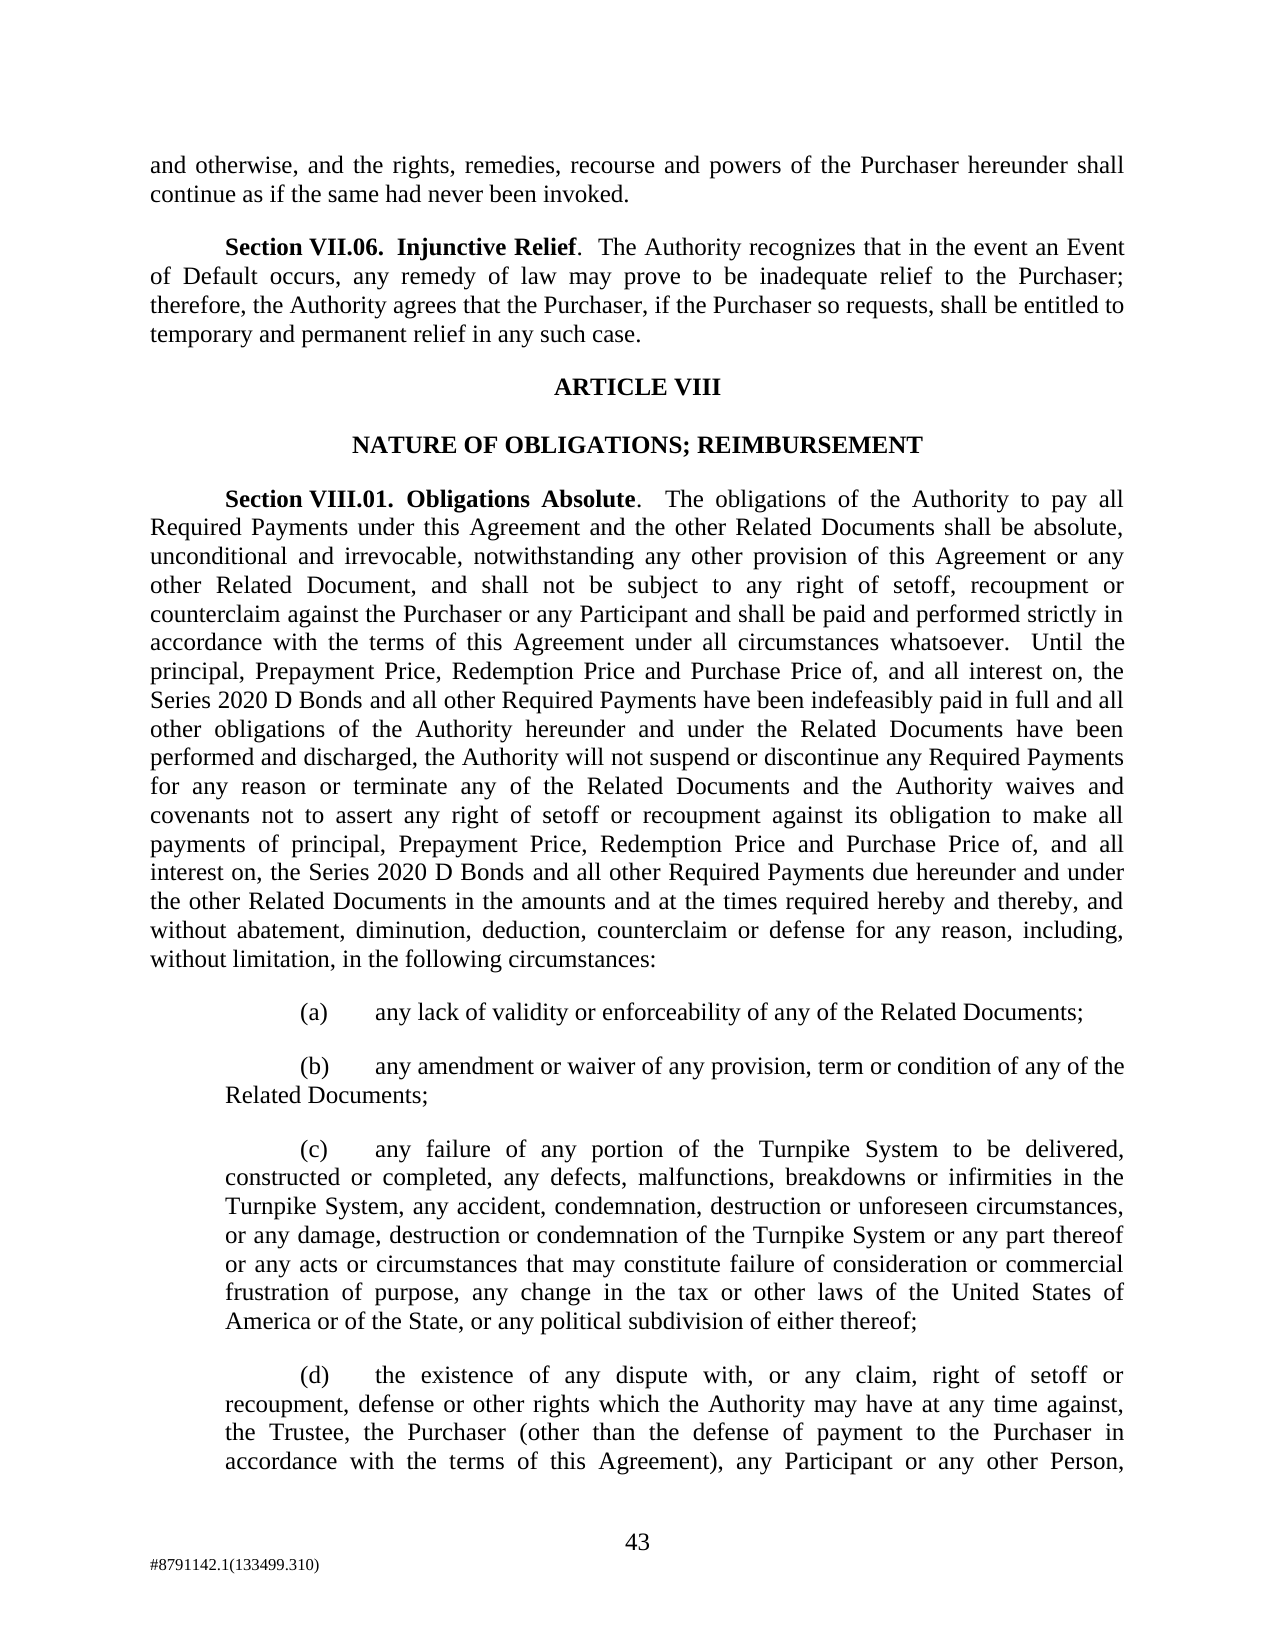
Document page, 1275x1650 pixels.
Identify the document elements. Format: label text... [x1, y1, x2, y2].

text any failure of any portion of the Turnpike System to be delivered, constructed or completed, any defects, malfunctions, breakdowns or infirmities in the Turnpike System, any accident, condemnation, destruction or unforeseen circumstances, or any damage, destruction or condemnation of the Turnpike System or any part thereof or any acts or circumstances that may constitute failure of consideration or commercial frustration of purpose, any change in the tax or other laws of the United States of America or of the State, or any political subdivision of either thereof; [225, 1134, 1125, 1335]
text Obligations Absolute. The obligations of the Authority to pay all Required Payments under this Agreement and the other Related Documents shall be absolute, unconditional and irrevocable, notwithstanding any other provision of this Agreement or any other Related Document, and shall not be subject to any right of setoff, recoupment or counterclaim against the Purchaser or any Participant and shall be paid and performed strictly in accordance with the terms of this Agreement under all circumstances whatsoever. Until the principal, Prepayment Price, Redemption Price and Purchase Price of, and all interest on, the Series 2020 D Bonds and all other Required Payments have been indefeasibly paid in full and all other obligations of the Authority hereunder and under the Related Documents have been performed and discharged, the Authority will not suspend or discontinue any Required Payments for any reason or terminate any of the Related Documents and the Authority waives and covenants not to assert any right of setoff or recoupment against its obligation to make all payments of principal, Prepayment Price, Redemption Price and Purchase Price of, and all interest on, the Series 2020 D Bonds and all other Required Payments due hereunder and under the other Related Documents in the amounts and at the times required hereby and thereby, and without abatement, diminution, deduction, counterclaim or defense for any reason, including, without limitation, in the following circumstances: [150, 484, 1125, 972]
text any amendment or waiver of any provision, term or condition of any of the Related Documents; [225, 1051, 1125, 1109]
text Injunctive Relief. The Authority recognizes that in the event an Event of Default occurs, any remedy of law may prove to be inadequate relief to the Purchaser; therefore, the Authority agrees that the Purchaser, if the Purchaser so requests, shall be entitled to temporary and permanent relief in any such case. [150, 232, 1125, 347]
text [225, 1360, 1125, 1475]
text NATURE OF OBLIGATIONS; REIMBURSEMENT [150, 372, 1125, 459]
text any lack of validity or enforceability of any of the Related Documents; [225, 997, 1125, 1026]
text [150, 150, 1125, 207]
